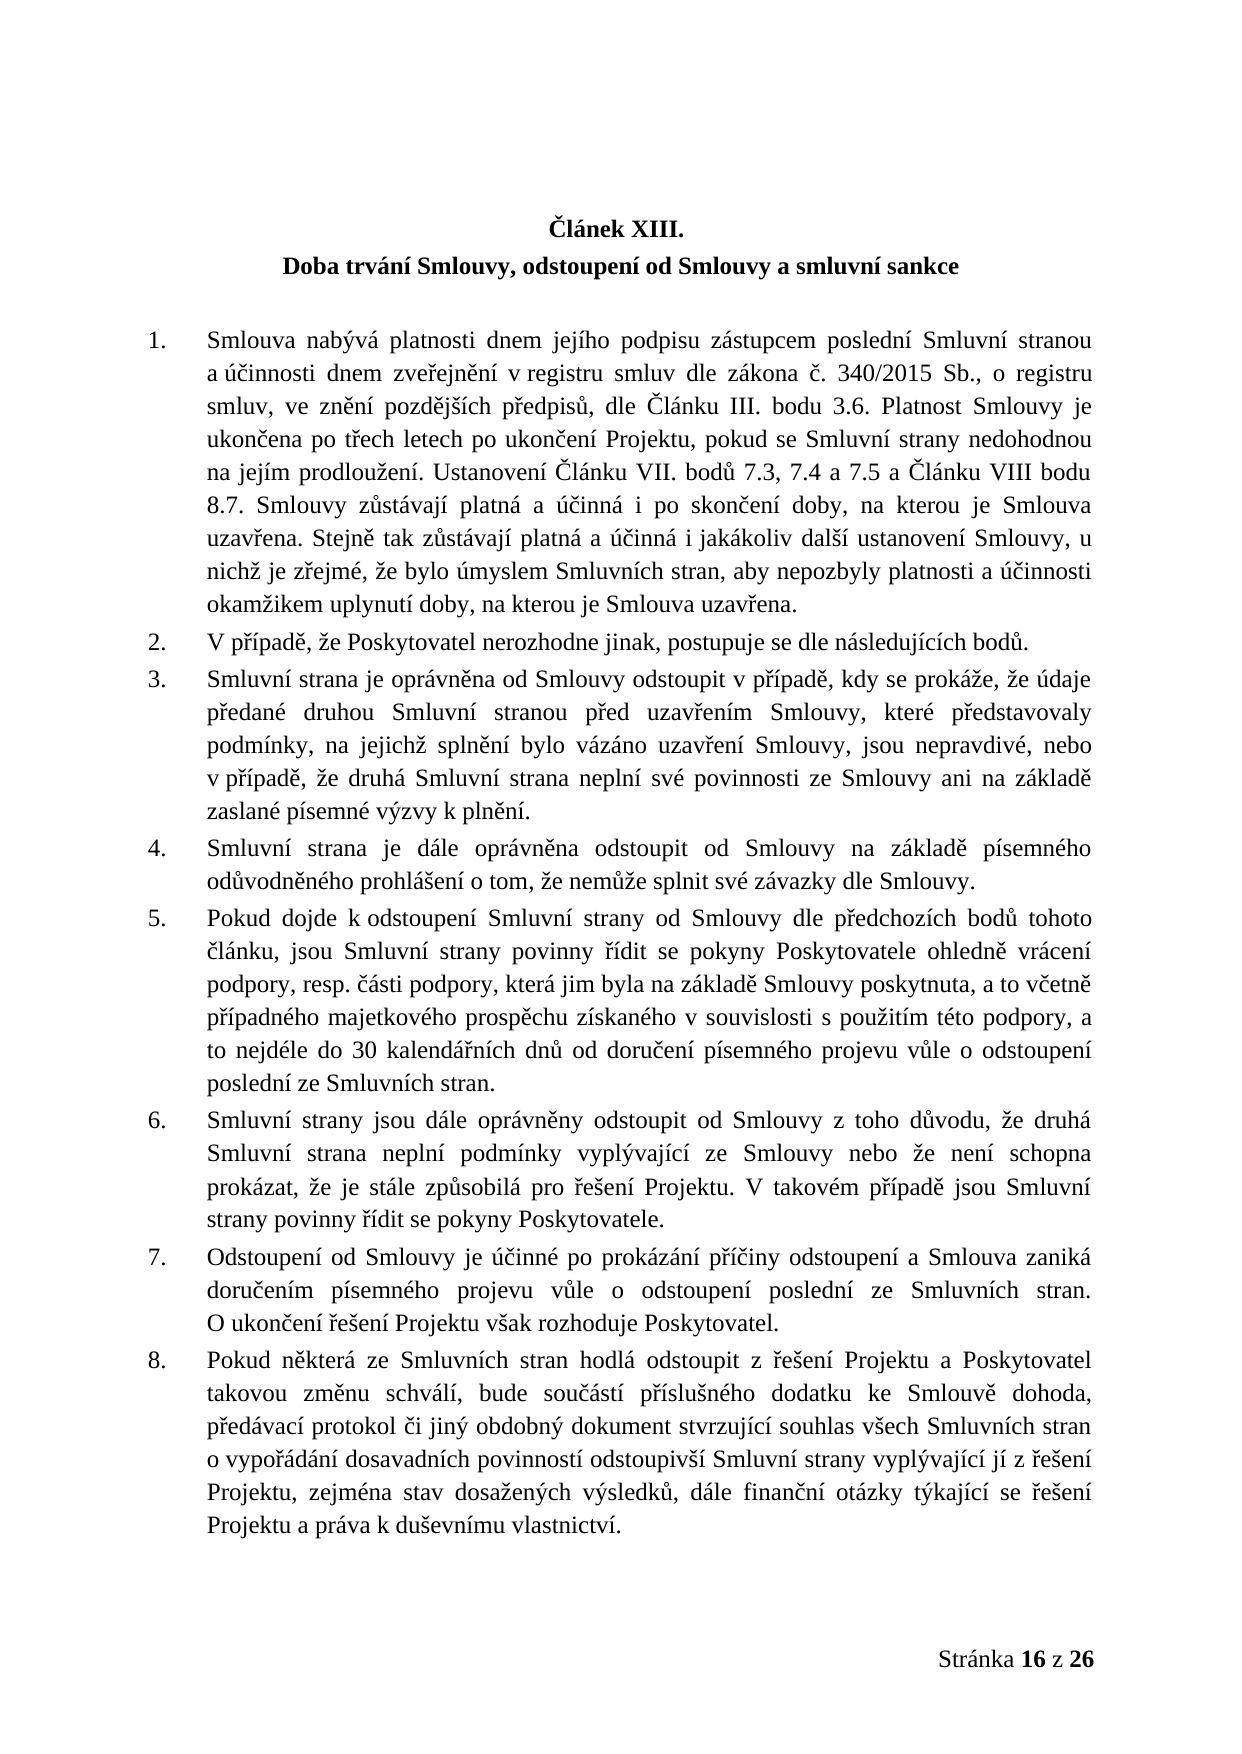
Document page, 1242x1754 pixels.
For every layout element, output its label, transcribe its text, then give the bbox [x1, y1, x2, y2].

list Smlouva nabývá platnosti dnem jejího podpisu zástupcem poslední Smluvní stranou a účinnosti dnem zveřejnění v registru smluv dle zákona č. 340/2015 Sb., o registru smluv, ve znění pozdějších předpisů, dle Článku III. bodu 3.6. Platnost Smlouvy je ukončena po třech letech po ukončení Projektu, pokud se Smluvní strany nedohodnou na jejím prodloužení. Ustanovení Článku VII. bodů 7.3, 7.4 a 7.5 a Článku VIII bodu 8.7. Smlouvy zůstávají platná a účinná i po skončení doby, na kterou je Smlouva uzavřena. Stejně tak zůstávají platná a účinná i jakákoliv další ustanovení Smlouvy, u nichž je zřejmé, že bylo úmyslem Smluvních stran, aby nepozbyly platnosti a účinnosti okamžikem uplynutí doby, na kterou je Smlouva uzavřena. [148, 325, 1093, 618]
list Smluvní strana je dále oprávněna odstoupit od Smlouvy na základě písemného odůvodněného prohlášení o tom, že nemůže splnit své závazky dle Smlouvy. [148, 833, 1093, 895]
list Pokud dojde k odstoupení Smluvní strany od Smlouvy dle předchozích bodů tohoto článku, jsou Smluvní strany povinny řídit se pokyny Poskytovatele ohledně vrácení podpory, resp. části podpory, která jim byla na základě Smlouvy poskytnuta, a to včetně případného majetkového prospěchu získaného v souvislosti s použitím této podpory, a to nejdéle do 30 kalendářních dnů od doručení písemného projevu vůle o odstoupení poslední ze Smluvních stran. [148, 903, 1093, 1097]
list V případě, že Poskytovatel nerozhodne jinak, postupuje se dle následujících bodů. [148, 627, 1093, 655]
list Smluvní strany jsou dále oprávněny odstoupit od Smlouvy z toho důvodu, že druhá Smluvní strana neplní podmínky vyplývající ze Smlouvy nebo že není schopna prokázat, že je stále způsobilá pro řešení Projektu. V takovém případě jsou Smluvní strany povinny řídit se pokyny Poskytovatele. [148, 1106, 1093, 1233]
text Článek XIII. [183, 214, 1049, 242]
text Doba trvání Smlouvy, odstoupení od Smlouvy a smluvní sankce [183, 251, 1058, 279]
list Pokud některá ze Smluvních stran hodlá odstoupit z řešení Projektu a Poskytovatel takovou změnu schválí, bude součástí příslušného dodatku ke Smlouvě dohoda, předávací protokol či jiný obdobný dokument stvrzující souhlas všech Smluvních stran o vypořádání dosavadních povinností odstoupivší Smluvní strany vyplývající jí z řešení Projektu, zejména stav dosažených výsledků, dále finanční otázky týkající se řešení Projektu a práva k duševnímu vlastnictví. [148, 1345, 1093, 1539]
list Smluvní strana je oprávněna od Smlouvy odstoupit v případě, kdy se prokáže, že údaje předané druhou Smluvní stranou před uzavřením Smlouvy, které představovaly podmínky, na jejichž splnění bylo vázáno uzavření Smlouvy, jsou nepravdivé, nebo v případě, že druhá Smluvní strana neplní své povinnosti ze Smlouvy ani na základě zaslané písemné výzvy k plnění. [148, 664, 1093, 824]
list Odstoupení od Smlouvy je účinné po prokázání příčiny odstoupení a Smlouva zaniká doručením písemného projevu vůle o odstoupení poslední ze Smluvních stran. O ukončení řešení Projektu však rozhoduje Poskytovatel. [148, 1242, 1093, 1337]
